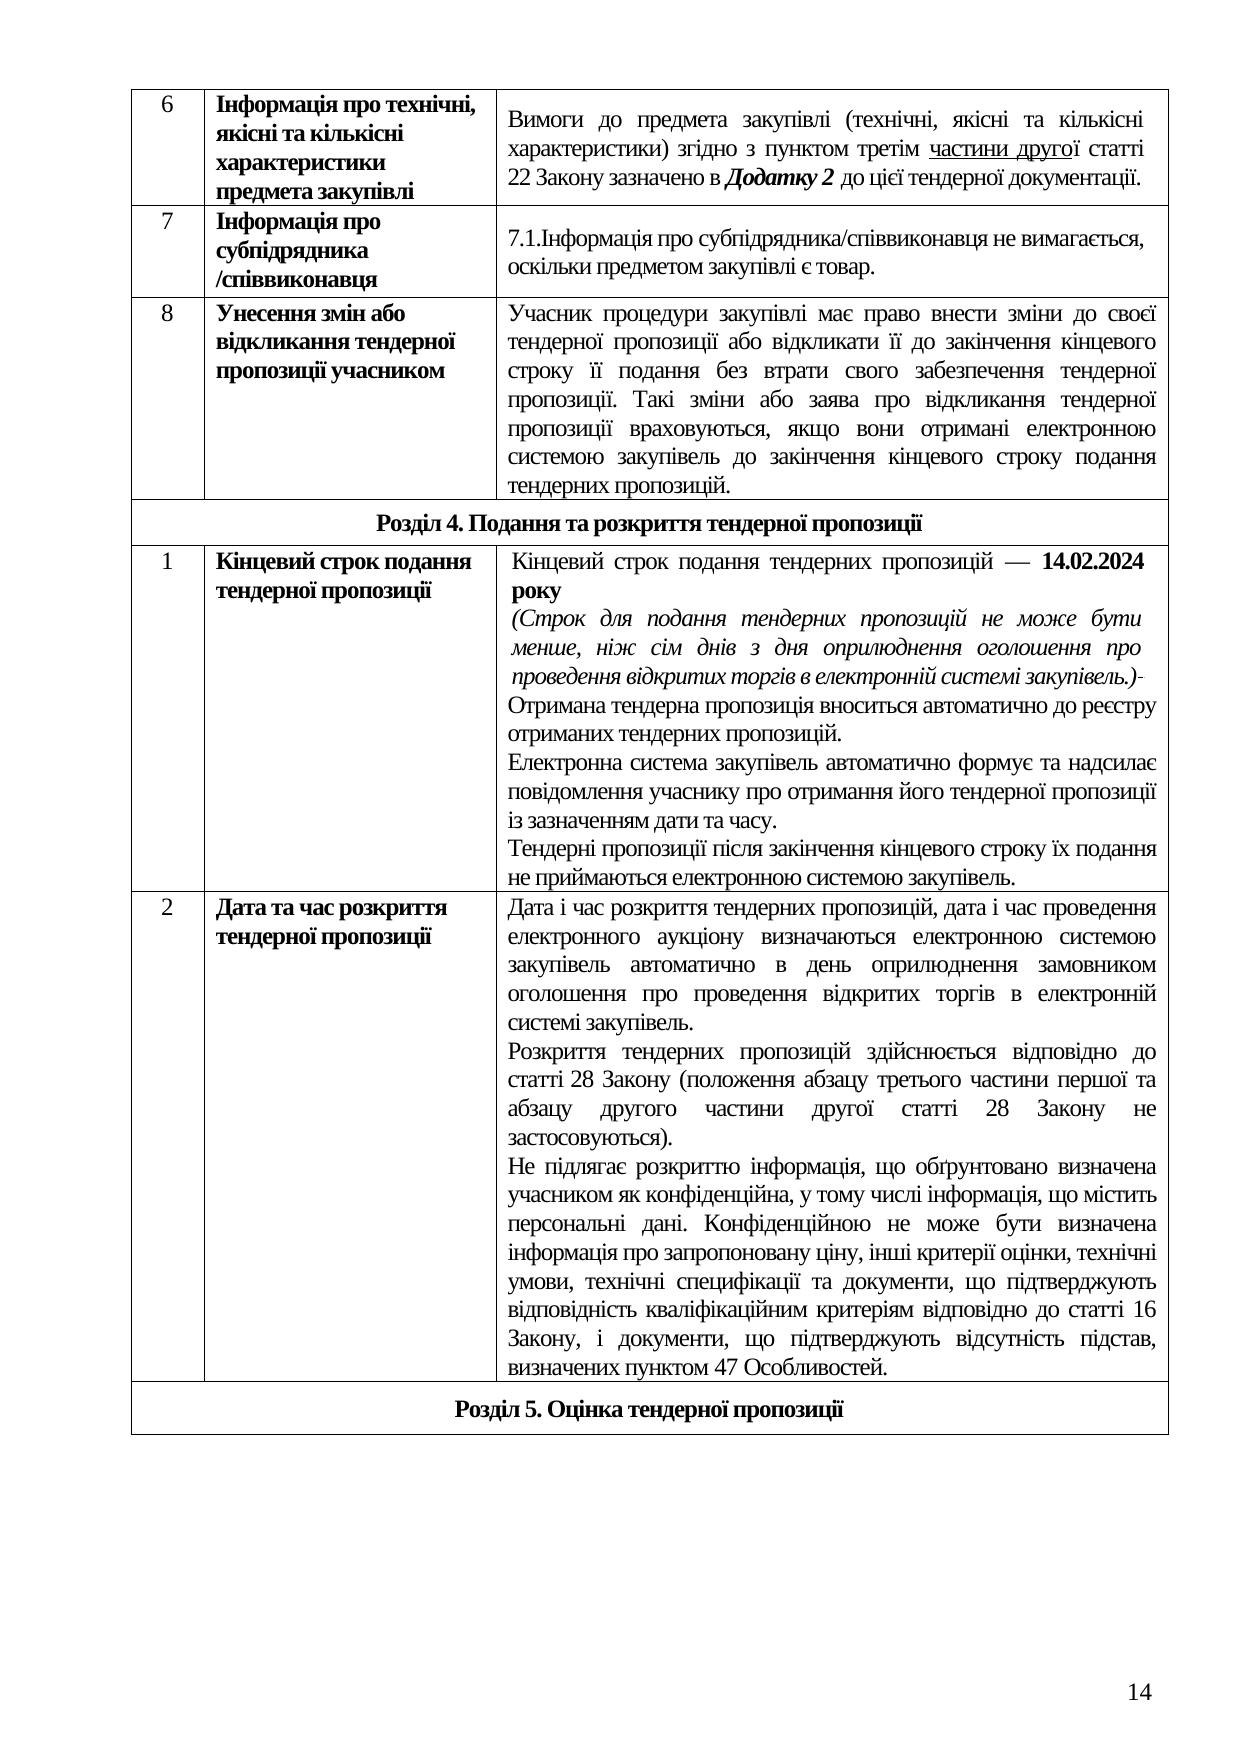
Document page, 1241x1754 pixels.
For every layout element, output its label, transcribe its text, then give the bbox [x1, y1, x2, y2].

table_cell 6 [132, 90, 204, 205]
table_cell Кінцевий строк подання тендерної пропозиції [205, 546, 496, 891]
table_cell 8 [132, 298, 204, 499]
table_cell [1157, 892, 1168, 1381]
table_cell 7.1.Інформація про субпідрядника/співвиконавця не вимагається, оскільки предметом закупівлі є товар. [497, 206, 1168, 297]
table_cell Розділ 5. Оцінка тендерної пропозиції [132, 1382, 1168, 1434]
table_cell Дата та час розкриття тендерної пропозиції [205, 892, 496, 1381]
table_cell Учасник процедури закупівлі має право внести зміни до своєї тендерної пропозиції або відкликати її до закінчення кінцевого строку її подання без втрати свого забезпечення тендерної пропозиції. Такі зміни або заява про відкликання тендерної пропозиції враховуються, якщо вони отримані електронною системою закупівель до закінчення кінцевого строку подання тендерних пропозицій. [497, 298, 1168, 499]
table_cell Інформація про технічні, якісні та кількісні характеристики предмета закупівлі [205, 90, 496, 205]
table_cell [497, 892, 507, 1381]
table_cell Унесення змін або відкликання тендерної пропозиції учасником [205, 298, 496, 499]
table_cell Розділ 4. Подання та розкриття тендерної пропозиції [132, 500, 1168, 545]
table_cell 2 [132, 892, 204, 1381]
table_cell 1 [132, 546, 204, 891]
table_cell Кінцевий строк подання тендерних пропозицій — 14.02.2024 року (Строк для подання тендерних пропозицій не може бути менше, ніж сім днів з дня оприлюднення оголошення про проведення відкритих торгів в електронній системі закупівель.) Отримана тендерна пропозиція вноситься автоматично до реєстру отриманих тендерних пропозицій. Електронна система закупівель автоматично формує та надсилає повідомлення учаснику про отримання його тендерної пропозиції із зазначенням дати та часу. Тендерні пропозиції після закінчення кінцевого строку їх подання не приймаються електронною системою закупівель. [497, 546, 1168, 891]
table_cell Інформація про субпідрядника /співвиконавця [205, 206, 496, 297]
table_cell 7 [132, 206, 204, 297]
table_cell Вимоги до предмета закупівлі (технічні, якісні та кількісні характеристики) згідно з пунктом третім частини другої статті 22 Закону зазначено в Додатку 2 до цієї тендерної документації. [497, 90, 1168, 205]
